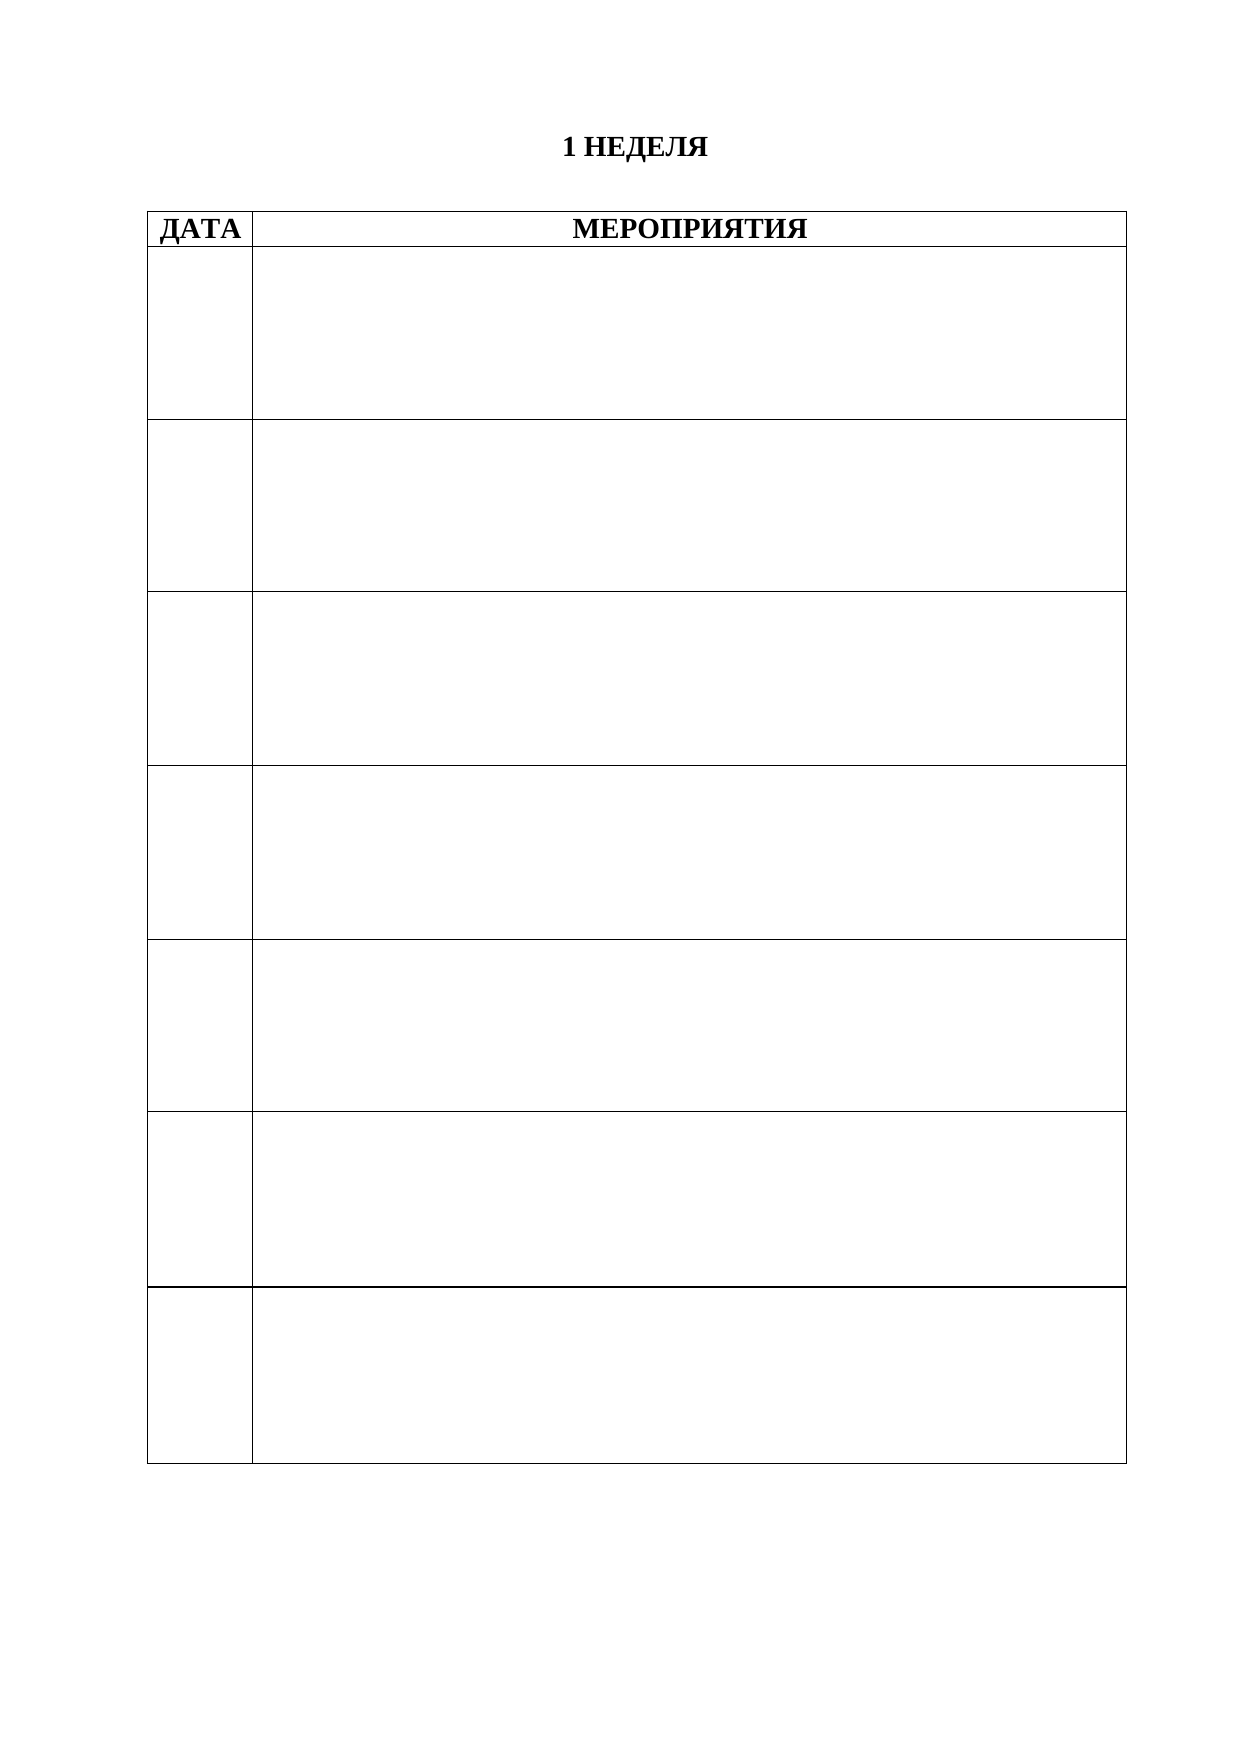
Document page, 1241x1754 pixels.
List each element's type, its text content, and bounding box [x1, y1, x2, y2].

table_cell [253, 420, 1126, 591]
table_cell [253, 940, 1126, 1111]
table_cell [148, 766, 252, 939]
table_cell [253, 592, 1126, 765]
table_cell [148, 420, 252, 591]
table_cell [148, 1288, 252, 1463]
table_cell [253, 1288, 1126, 1463]
table_cell [148, 940, 252, 1111]
subtitle НЕДЕЛЯ [562, 129, 1240, 162]
table_header ДАТА [148, 212, 252, 246]
table_cell [148, 247, 252, 418]
table_cell [253, 1112, 1126, 1286]
table_cell [253, 247, 1126, 418]
table_cell [253, 766, 1126, 939]
table_header МЕРОПРИЯТИЯ [253, 212, 1126, 246]
table_cell [148, 1112, 252, 1286]
table_cell [148, 592, 252, 765]
